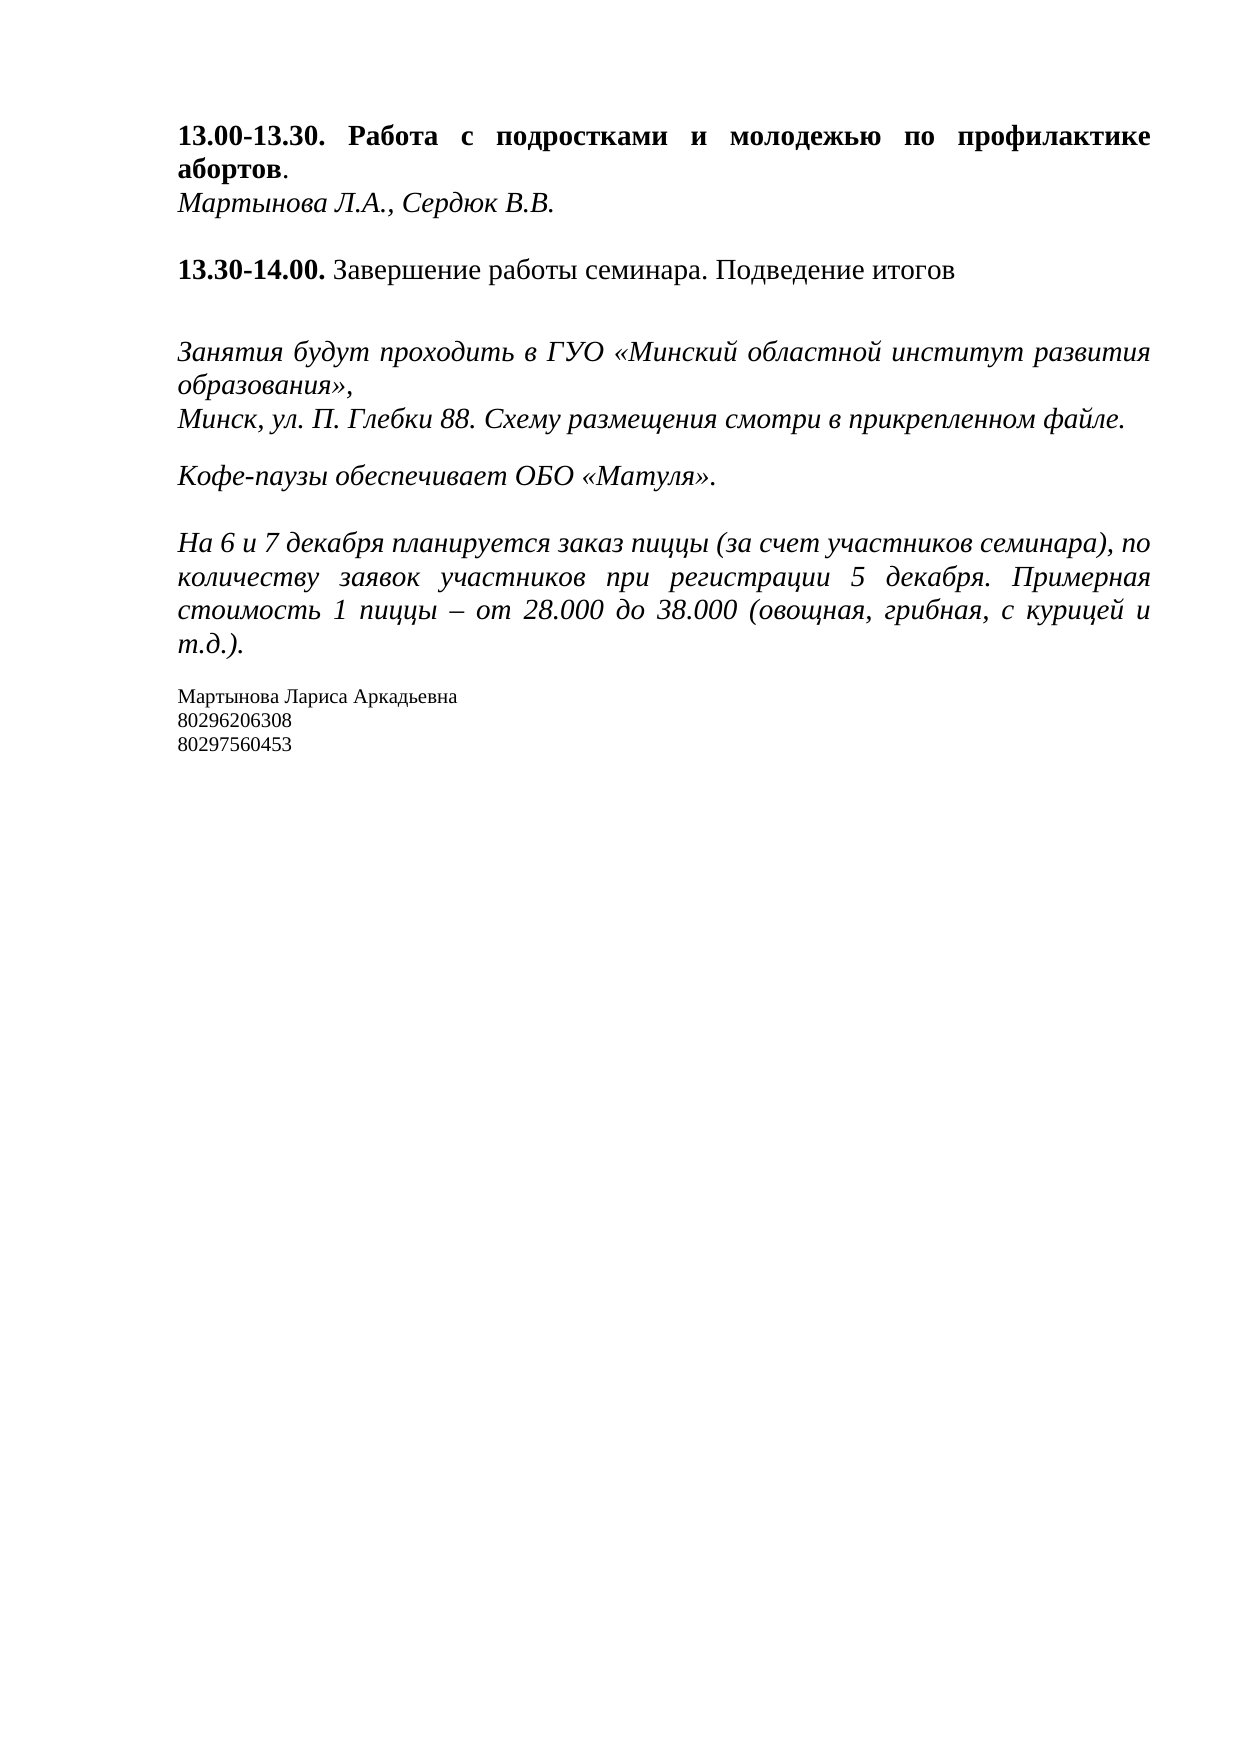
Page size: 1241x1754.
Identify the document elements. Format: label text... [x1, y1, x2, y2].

text 80297560453 [177, 732, 1152, 756]
text 13.00-13.30. Работа с подростками и молодежью по профилактике абортов. [177, 118, 1152, 185]
text Кофе-паузы обеспечивает ОБО «Матуля». [177, 458, 1152, 492]
text Мартынова Л.А., Сердюк В.В. [177, 185, 1152, 219]
text 13.30-14.00. Завершение работы семинара. Подведение итогов [177, 252, 1152, 286]
text Мартынова Лариса Аркадьевна [177, 683, 1152, 708]
text На 6 и 7 декабря планируется заказ пиццы (за счет участников семинара), по количеству заявок участников при регистрации 5 декабря. Примерная стоимость 1 пиццы – от 28.000 до 38.000 (овощная, грибная, с курицей и т.д.). [177, 525, 1152, 659]
text Занятия будут проходить в ГУО «Минский областной институт развития образования», Минск, ул. П. Глебки 88. Схему размещения смотри в прикрепленном файле. [177, 334, 1152, 434]
text 80296206308 [177, 708, 1152, 732]
